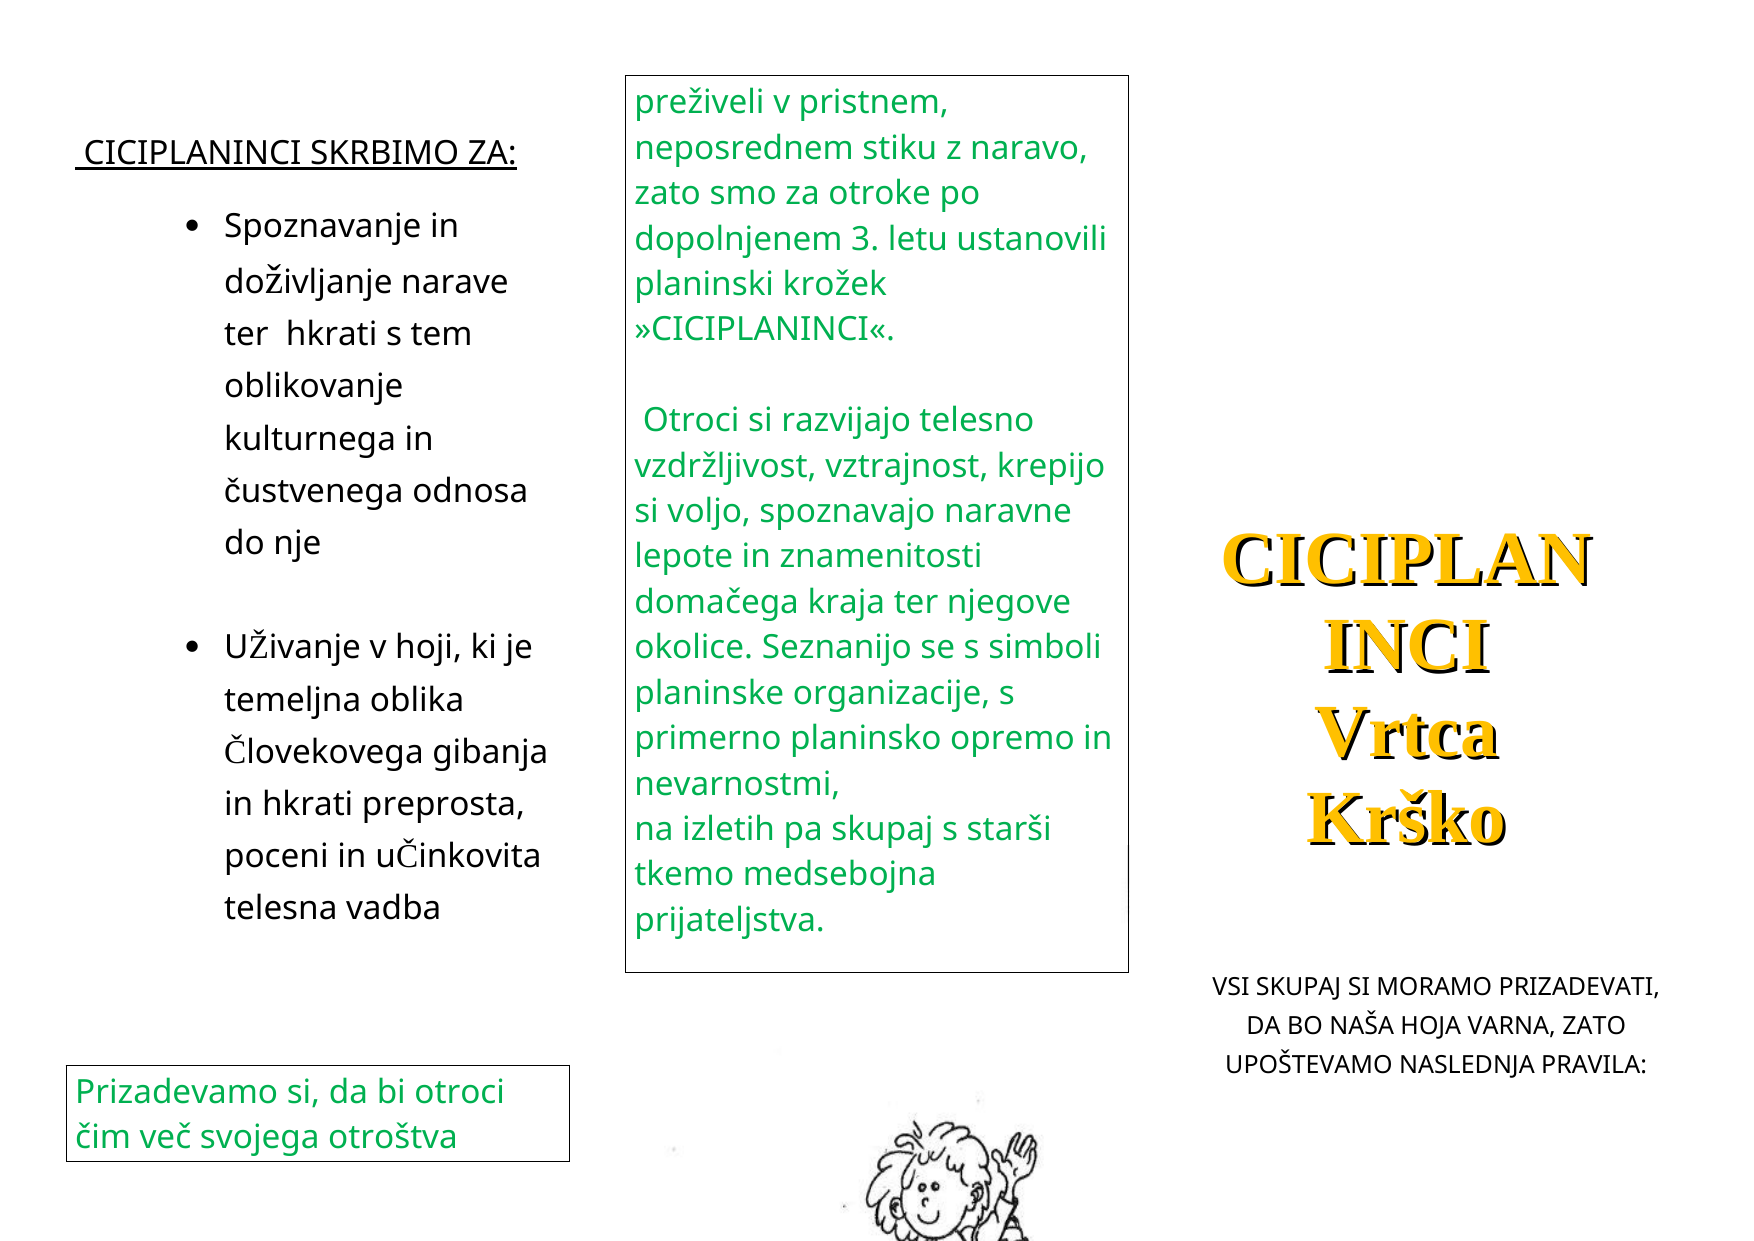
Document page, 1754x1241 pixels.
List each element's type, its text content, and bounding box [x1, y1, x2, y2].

text VSI SKUPAJ SI MORAMO PRIZADEVATI, DA BO NAŠA HOJA VARNA, ZATO UPOŠTEVAMO NASLEDNJA PRAVILA: [1193, 968, 1679, 1081]
text na izletih pa skupaj s starši tkemo medsebojna prijateljstva. [634, 805, 1119, 941]
picture [626, 845, 1128, 972]
text Prizadevamo si, da bi otroci čim več svojega otroštva preživeli v pristnem, neposrednem stiku z naravo, zato smo za otroke po dopolnjenem 3. letu ustanovili planinski krožek »CICIPLANINCI«. [626, 76, 1128, 351]
text Prizadevamo si, da bi otroci čim več svojega otroštva preživeli v pristnem, neposrednem stiku z naravo, zato smo za otroke po dopolnjenem 3. letu ustanovili planinski krožek »CICIPLANINCI«. [67, 1066, 569, 1161]
list UŽivanje v hoji, ki je temeljna oblika Človekovega gibanja in hkrati preprosta, poceni in uČinkovita telesna vadba [186, 623, 560, 929]
text Otroci si razvijajo telesno vzdržljivost, vztrajnost, krepijo si voljo, spoznavajo naravne lepote in znamenitosti domačega kraja ter njegove okolice. Seznanijo se s simboli planinske organizacije, s primerno planinsko opremo in nevarnostmi, [634, 396, 1119, 805]
picture [470, 845, 1130, 1241]
text CICIPLANINCI SKRBIMO ZA: [75, 129, 560, 174]
list Spoznavanje in doživljanje narave ter hkrati s tem oblikovanje kulturnega in čustvenega odnosa do nje [186, 202, 560, 564]
